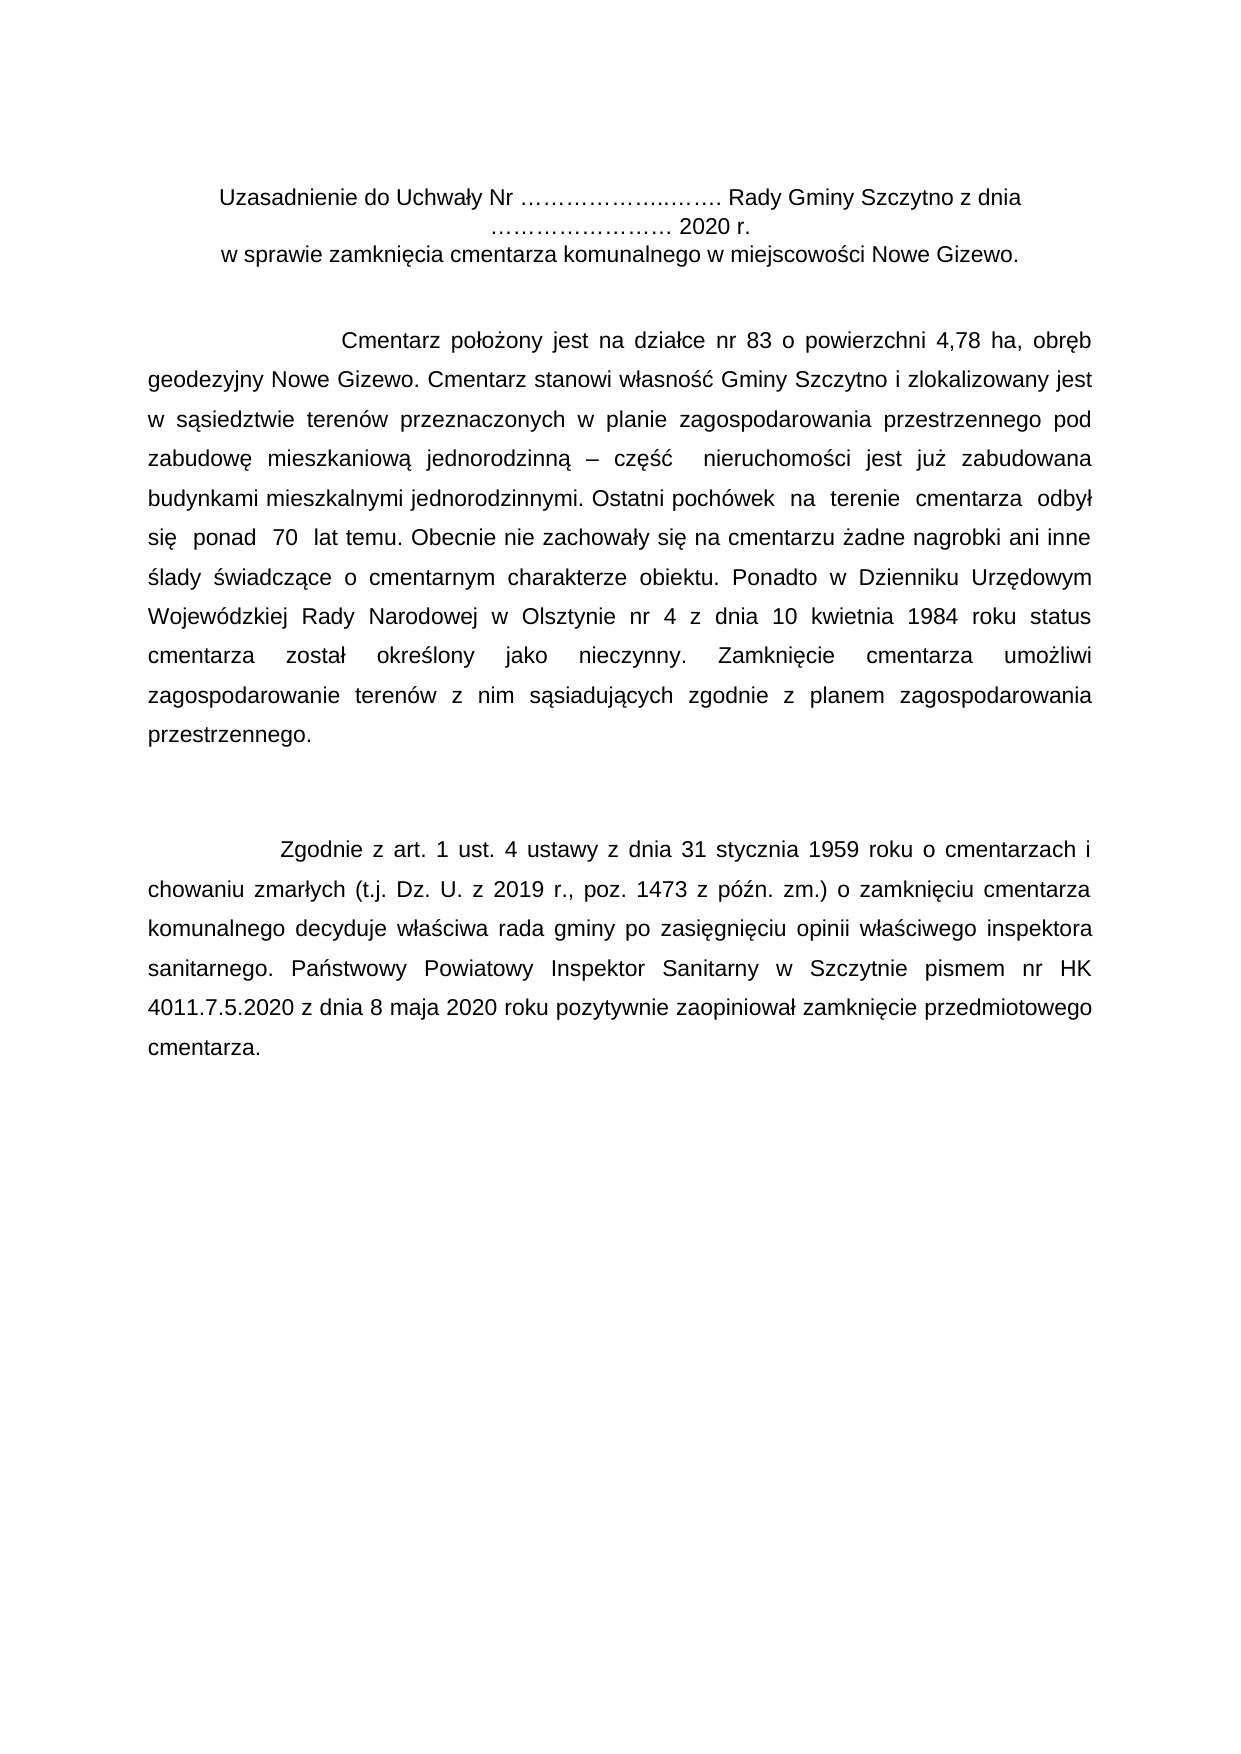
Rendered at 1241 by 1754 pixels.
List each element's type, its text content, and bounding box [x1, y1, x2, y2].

text Cmentarz położony jest na działce nr 83 o powierzchni 4,78 ha, obręb geodezyjny Nowe Gizewo. Cmentarz stanowi własność Gminy Szczytno i zlokalizowany jest w sąsiedztwie terenów przeznaczonych w planie zagospodarowania przestrzennego pod zabudowę mieszkaniową jednorodzinną – część nieruchomości jest już zabudowana budynkami mieszkalnymi jednorodzinnymi. Ostatni pochówek na terenie cmentarza odbył się ponad 70 lat temu. Obecnie nie zachowały się na cmentarzu żadne nagrobki ani inne ślady świadczące o cmentarnym charakterze obiektu. Ponadto w Dzienniku Urzędowym Wojewódzkiej Rady Narodowej w Olsztynie nr 4 z dnia 10 kwietnia 1984 roku status cmentarza został określony jako nieczynny. Zamknięcie cmentarza umożliwi zagospodarowanie terenów z nim sąsiadujących zgodnie z planem zagospodarowania przestrzennego. [148, 327, 1093, 748]
text w sprawie zamknięcia cmentarza komunalnego w miejscowości Nowe Gizewo. [148, 241, 1093, 268]
text Uzasadnienie do Uchwały Nr ………………..……. Rady Gminy Szczytno z dnia …………………… 2020 r. [148, 184, 1093, 239]
text Zgodnie z art. 1 ust. 4 ustawy z dnia 31 stycznia 1959 roku o cmentarzach i chowaniu zmarłych (t.j. Dz. U. z 2019 r., poz. 1473 z późn. zm.) o zamknięciu cmentarza komunalnego decyduje właściwa rada gminy po zasięgnięciu opinii właściwego inspektora sanitarnego. Państwowy Powiatowy Inspektor Sanitarny w Szczytnie pismem nr HK 4011.7.5.2020 z dnia 8 maja 2020 roku pozytywnie zaopiniował zamknięcie przedmiotowego cmentarza. [148, 836, 1093, 1060]
